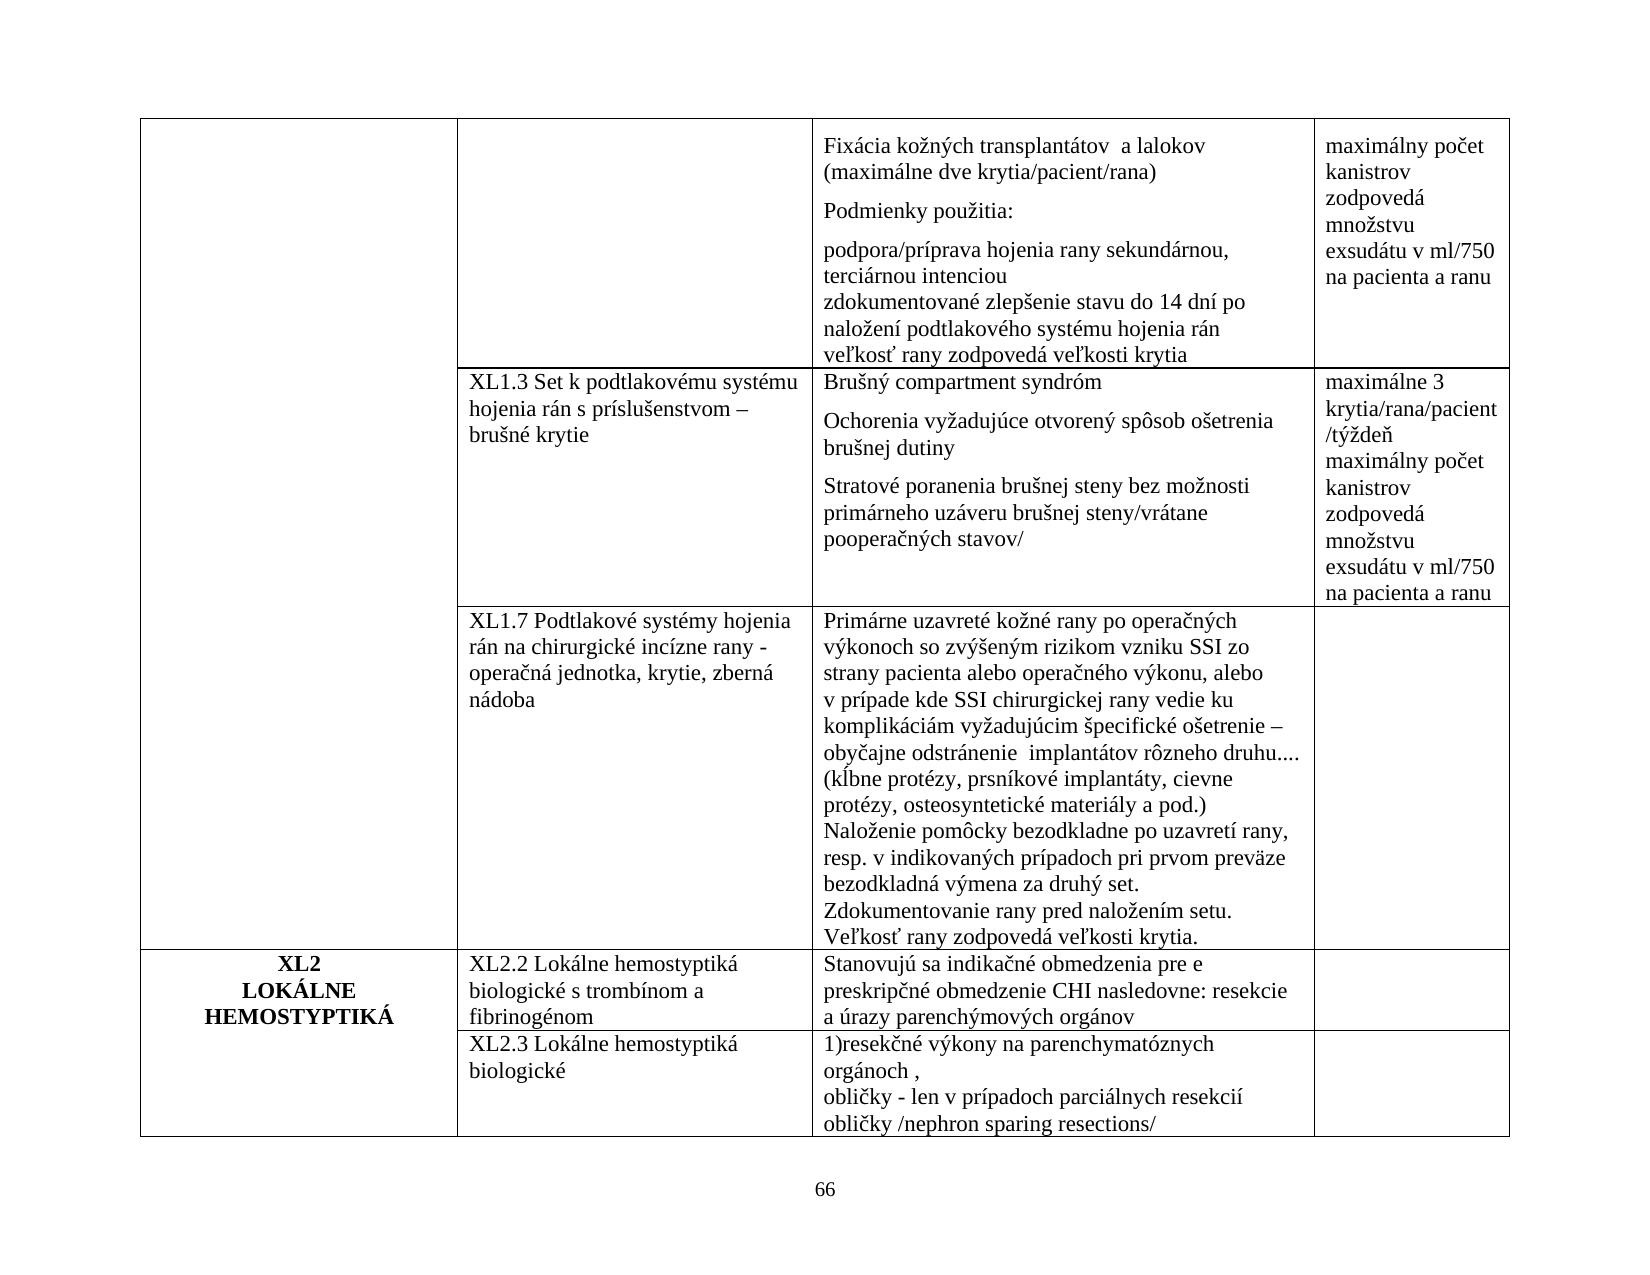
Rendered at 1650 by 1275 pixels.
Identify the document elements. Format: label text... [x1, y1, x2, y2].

table_cell Primárne uzavreté kožné rany po operačných výkonoch so zvýšeným rizikom vzniku SSI zo strany pacienta alebo operačného výkonu, alebo v prípade kde SSI chirurgickej rany vedie ku komplikáciám vyžadujúcim špecifické ošetrenie – obyčajne odstránenie implantátov rôzneho druhu.... (kĺbne protézy, prsníkové implantáty, cievne protézy, osteosyntetické materiály a pod.) Naloženie pomôcky bezodkladne po uzavretí rany, resp. v indikovaných prípadoch pri prvom preväze bezodkladná výmena za druhý set. Zdokumentovanie rany pred naložením setu. Veľkosť rany zodpovedá veľkosti krytia. [813, 607, 1314, 949]
table_cell Stanovujú sa indikačné obmedzenia pre e preskripčné obmedzenie CHI nasledovne: resekcie a úrazy parenchýmových orgánov [813, 950, 1314, 1029]
table_cell [141, 367, 457, 949]
table_cell XL2 LOKÁLNE HEMOSTYPTIKÁ [141, 950, 457, 1136]
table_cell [813, 119, 1314, 367]
table_cell [1315, 950, 1509, 1029]
table_cell XL1.7 Podtlakové systémy hojenia rán na chirurgické incízne rany - operačná jednotka, krytie, zberná nádoba [458, 607, 812, 949]
table_cell [1315, 607, 1509, 949]
table_cell [1315, 1031, 1509, 1136]
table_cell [1315, 119, 1509, 367]
table_cell XL1.3 Set k podtlakovému systému hojenia rán s príslušenstvom – brušné krytie [458, 369, 812, 606]
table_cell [458, 1031, 812, 1136]
table_cell XL2.2 Lokálne hemostyptiká biologické s trombínom a fibrinogénom [458, 950, 812, 1029]
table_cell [813, 1031, 1314, 1136]
table_cell maximálne 3 krytia/rana/pacient/týždeň maximálny počet kanistrov zodpovedá množstvu exsudátu v ml/750 na pacienta a ranu [1315, 369, 1509, 606]
table_cell Brušný compartment syndróm Ochorenia vyžadujúce otvorený spôsob ošetrenia brušnej dutiny Stratové poranenia brušnej steny bez možnosti primárneho uzáveru brušnej steny/vrátane pooperačných stavov/ [813, 369, 1314, 606]
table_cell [458, 119, 812, 367]
